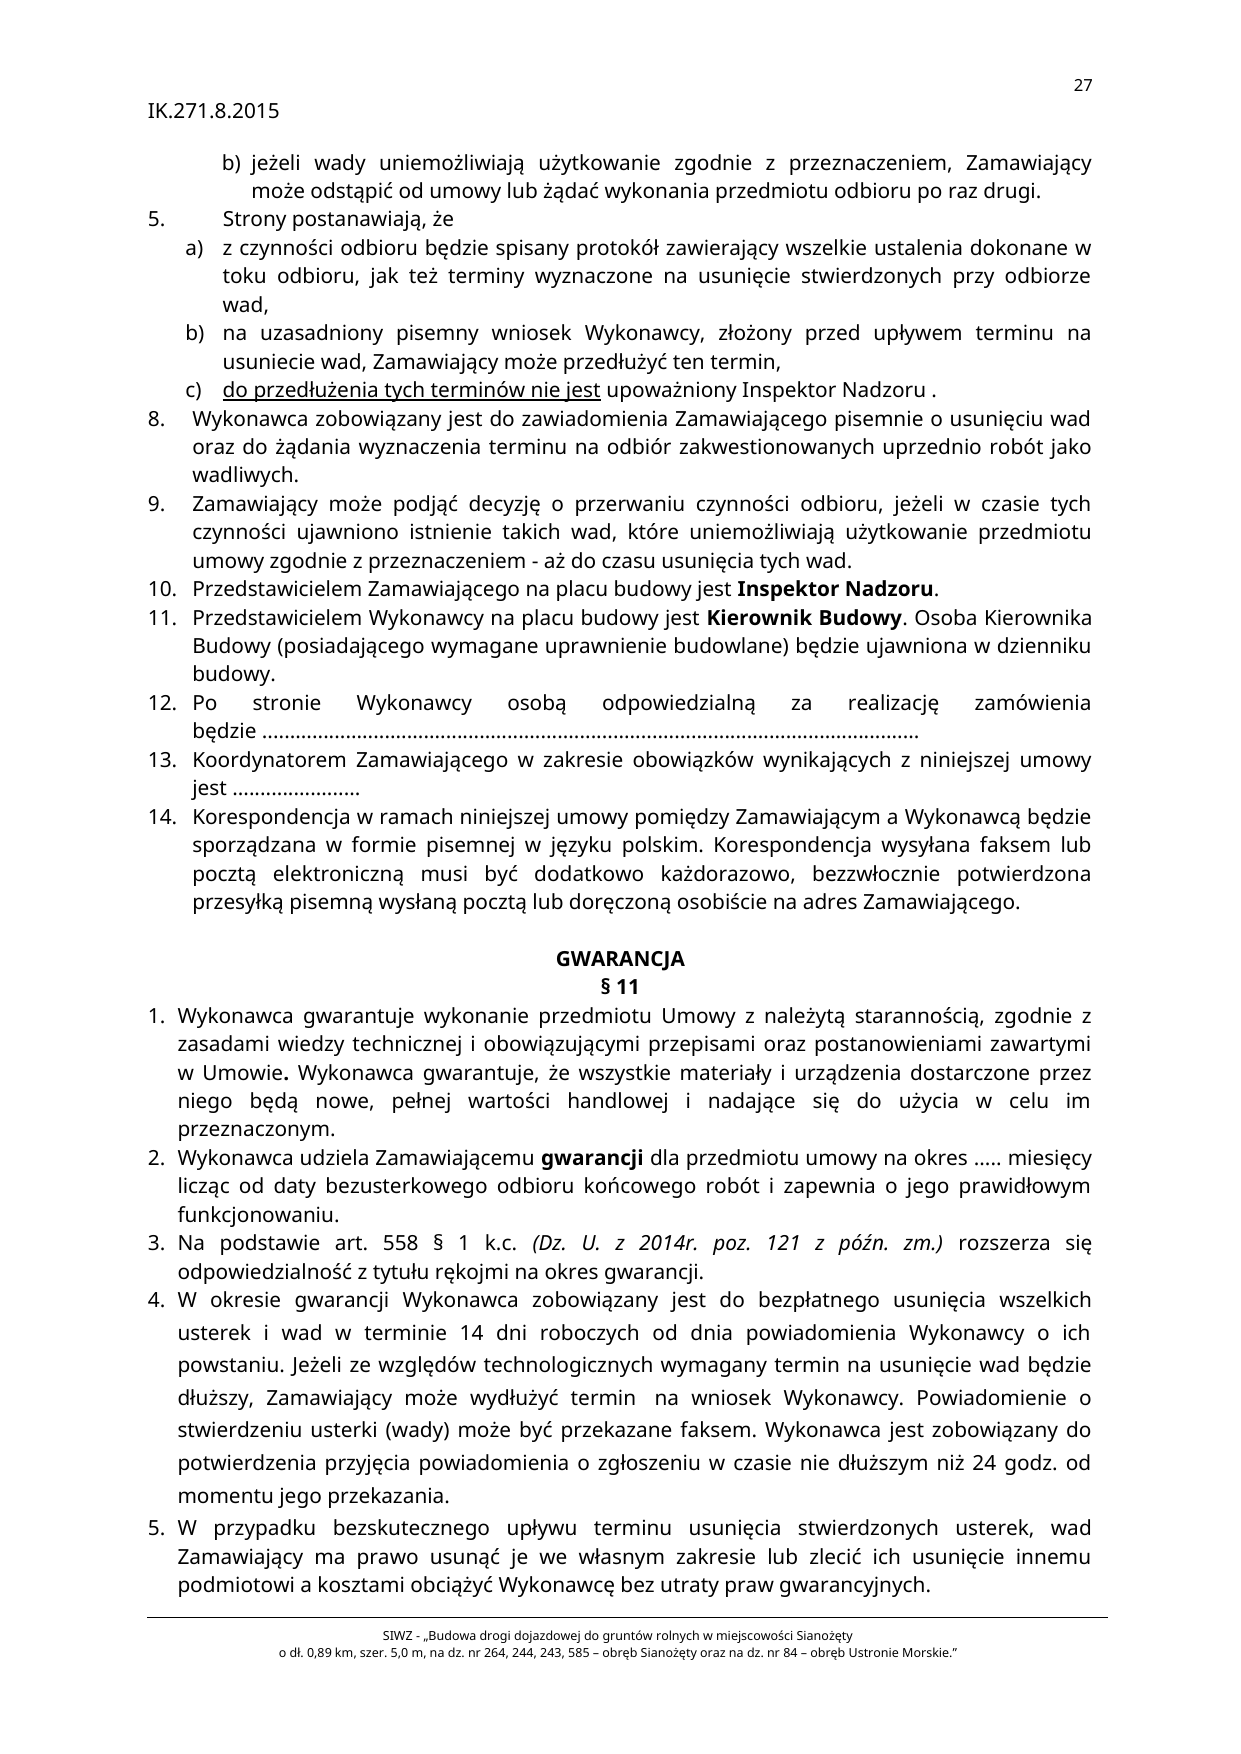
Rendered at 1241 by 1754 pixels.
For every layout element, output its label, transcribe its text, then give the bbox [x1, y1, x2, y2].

list Korespondencja w ramach niniejszej umowy pomiędzy Zamawiającym a Wykonawcą będzie sporządzana w formie pisemnej w języku polskim. Korespondencja wysyłana faksem lub pocztą elektroniczną musi być dodatkowo każdorazowo, bezzwłocznie potwierdzona przesyłką pisemną wysłaną pocztą lub doręczoną osobiście na adres Zamawiającego. [148, 802, 1092, 916]
list Wykonawca udziela Zamawiającemu gwarancji dla przedmiotu umowy na okres ..... miesięcy licząc od daty bezusterkowego odbioru końcowego robót i zapewnia o jego prawidłowym funkcjonowaniu. [148, 1143, 1092, 1228]
list Na podstawie art. 558 § 1 k.c. (Dz. U. z 2014r. poz. 121 z późn. zm.) rozszerza się odpowiedzialność z tytułu rękojmi na okres gwarancji. [148, 1228, 1092, 1285]
list z czynności odbioru będzie spisany protokół zawierający wszelkie ustalenia dokonane w toku odbioru, jak też terminy wyznaczone na usunięcie stwierdzonych przy odbiorze wad, [185, 233, 1092, 318]
list Strony postanawiają, że [148, 204, 1092, 233]
list W przypadku bezskutecznego upływu terminu usunięcia stwierdzonych usterek, wad Zamawiający ma prawo usunąć je we własnym zakresie lub zlecić ich usunięcie innemu podmiotowi a kosztami obciążyć Wykonawcę bez utraty praw gwarancyjnych. [148, 1513, 1092, 1599]
list Wykonawca gwarantuje wykonanie przedmiotu Umowy z należytą starannością, zgodnie z zasadami wiedzy technicznej i obowiązującymi przepisami oraz postanowieniami zawartymi w Umowie. Wykonawca gwarantuje, że wszystkie materiały i urządzenia dostarczone przez niego będą nowe, pełnej wartości handlowej i nadające się do użycia w celu im przeznaczonym. [148, 1001, 1092, 1143]
text GWARANCJA [148, 944, 1092, 972]
list Przedstawicielem Zamawiającego na placu budowy jest Inspektor Nadzoru. [148, 574, 1092, 603]
list jeżeli wady uniemożliwiają użytkowanie zgodnie z przeznaczeniem, Zamawiający może odstąpić od umowy lub żądać wykonania przedmiotu odbioru po raz drugi. [222, 148, 1092, 204]
list W okresie gwarancji Wykonawca zobowiązany jest do bezpłatnego usunięcia wszelkich usterek i wad w terminie 14 dni roboczych od dnia powiadomienia Wykonawcy o ich powstaniu. Jeżeli ze względów technologicznych wymagany termin na usunięcie wad będzie dłuższy, Zamawiający może wydłużyć termin na wniosek Wykonawcy. Powiadomienie o stwierdzeniu usterki (wady) może być przekazane faksem. Wykonawca jest zobowiązany do potwierdzenia przyjęcia powiadomienia o zgłoszeniu w czasie nie dłuższym niż 24 godz. od momentu jego przekazania. [148, 1285, 1092, 1509]
list Po stronie Wykonawcy osobą odpowiedzialną za realizację zamówienia będzie ...................................................................................................................... [148, 688, 1092, 745]
list na uzasadniony pisemny wniosek Wykonawcy, złożony przed upływem terminu na usuniecie wad, Zamawiający może przedłużyć ten termin, [185, 318, 1092, 375]
list Przedstawicielem Wykonawcy na placu budowy jest Kierownik Budowy. Osoba Kierownika Budowy (posiadającego wymagane uprawnienie budowlane) będzie ujawniona w dzienniku budowy. [148, 603, 1092, 688]
list Koordynatorem Zamawiającego w zakresie obowiązków wynikających z niniejszej umowy jest ....................... [148, 745, 1092, 802]
text § 11 [148, 972, 1092, 1001]
list Wykonawca zobowiązany jest do zawiadomienia Zamawiającego pisemnie o usunięciu wad oraz do żądania wyznaczenia terminu na odbiór zakwestionowanych uprzednio robót jako wadliwych. [148, 404, 1092, 489]
list Zamawiający może podjąć decyzję o przerwaniu czynności odbioru, jeżeli w czasie tych czynności ujawniono istnienie takich wad, które uniemożliwiają użytkowanie przedmiotu umowy zgodnie z przeznaczeniem - aż do czasu usunięcia tych wad. [148, 489, 1092, 574]
list do przedłużenia tych terminów nie jest upoważniony Inspektor Nadzoru . [185, 375, 1092, 404]
